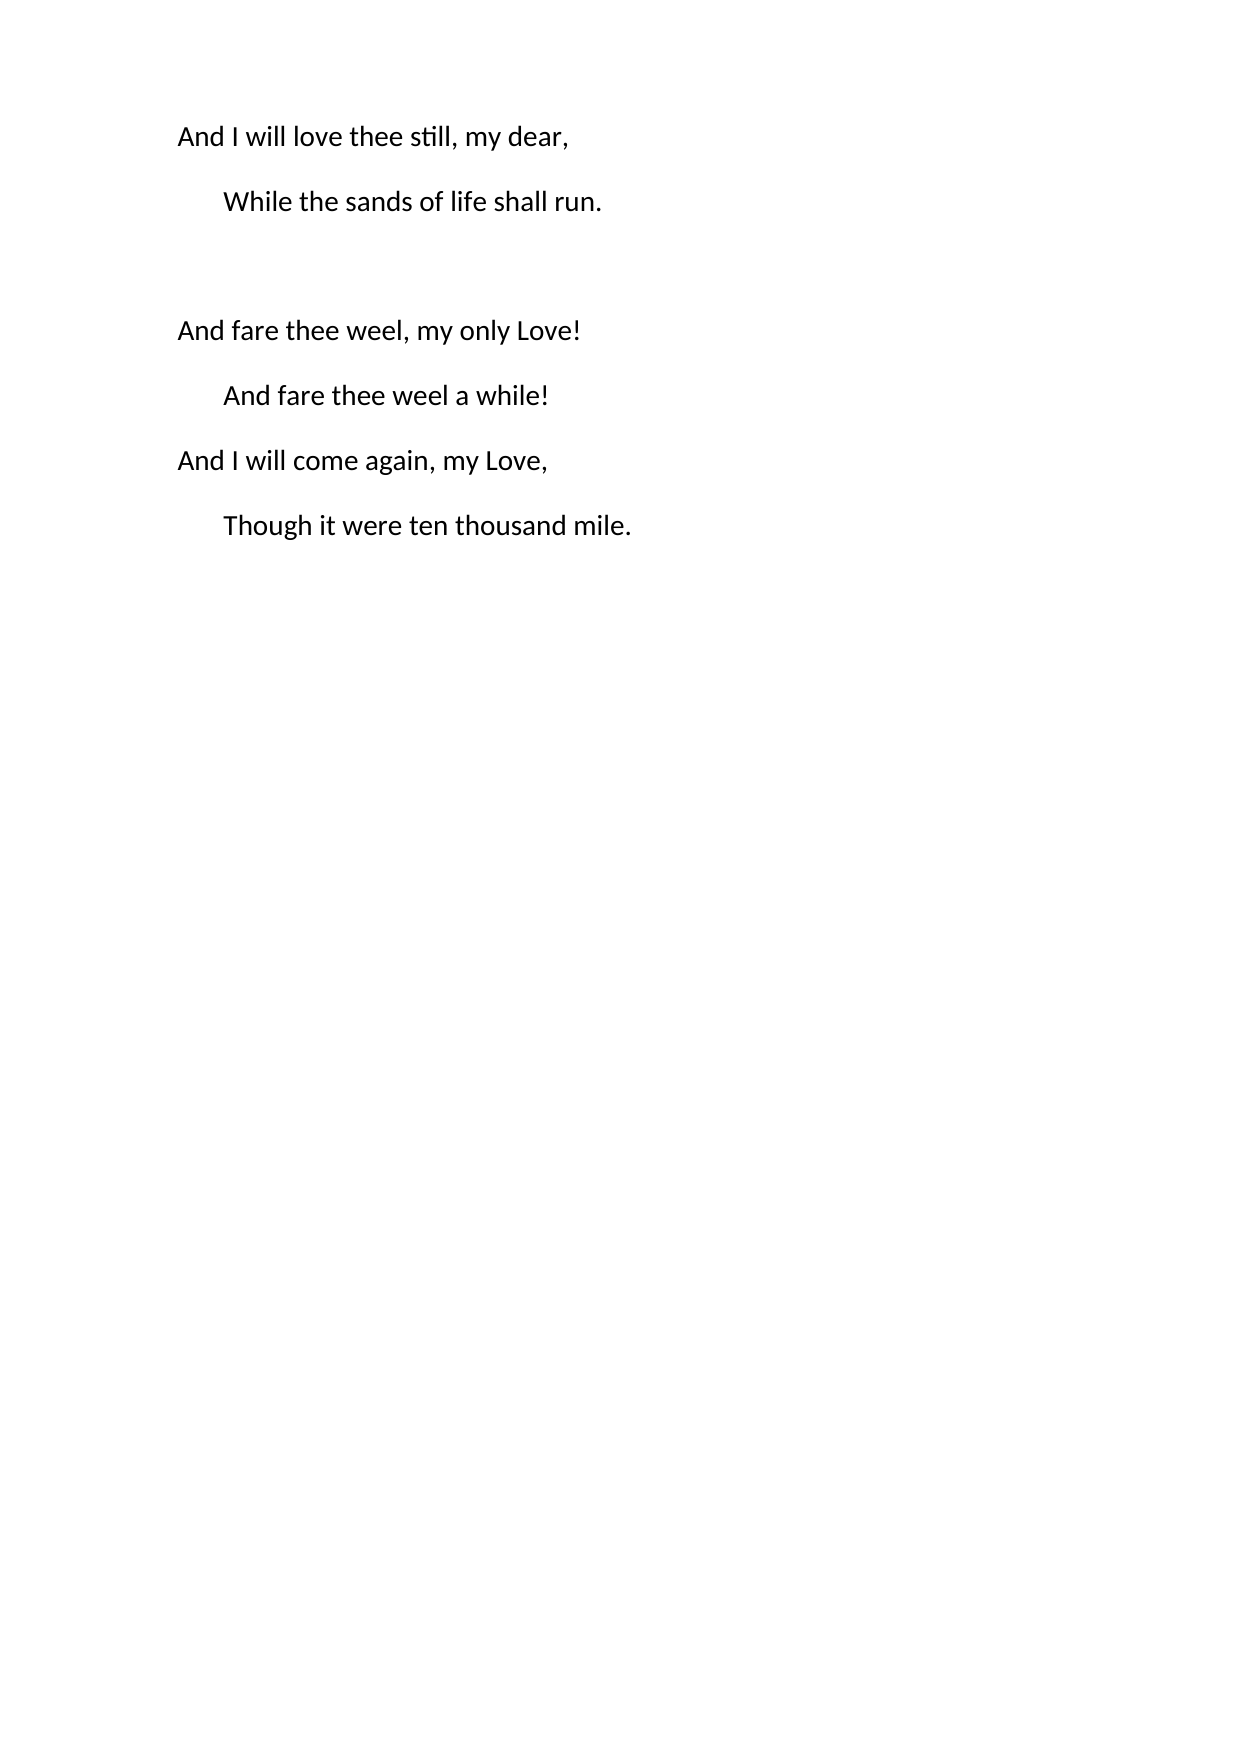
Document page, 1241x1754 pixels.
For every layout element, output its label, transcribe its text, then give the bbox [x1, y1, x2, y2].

text Though it were ten thousand mile. [177, 507, 1152, 542]
text And fare thee weel a while! [177, 377, 1152, 413]
text And I will come again, my Love, [177, 442, 1152, 478]
text And fare thee weel, my only Love! [177, 312, 1152, 348]
text And I will love thee still, my dear, [177, 118, 1152, 154]
text While the sands of life shall run. [177, 183, 1152, 218]
